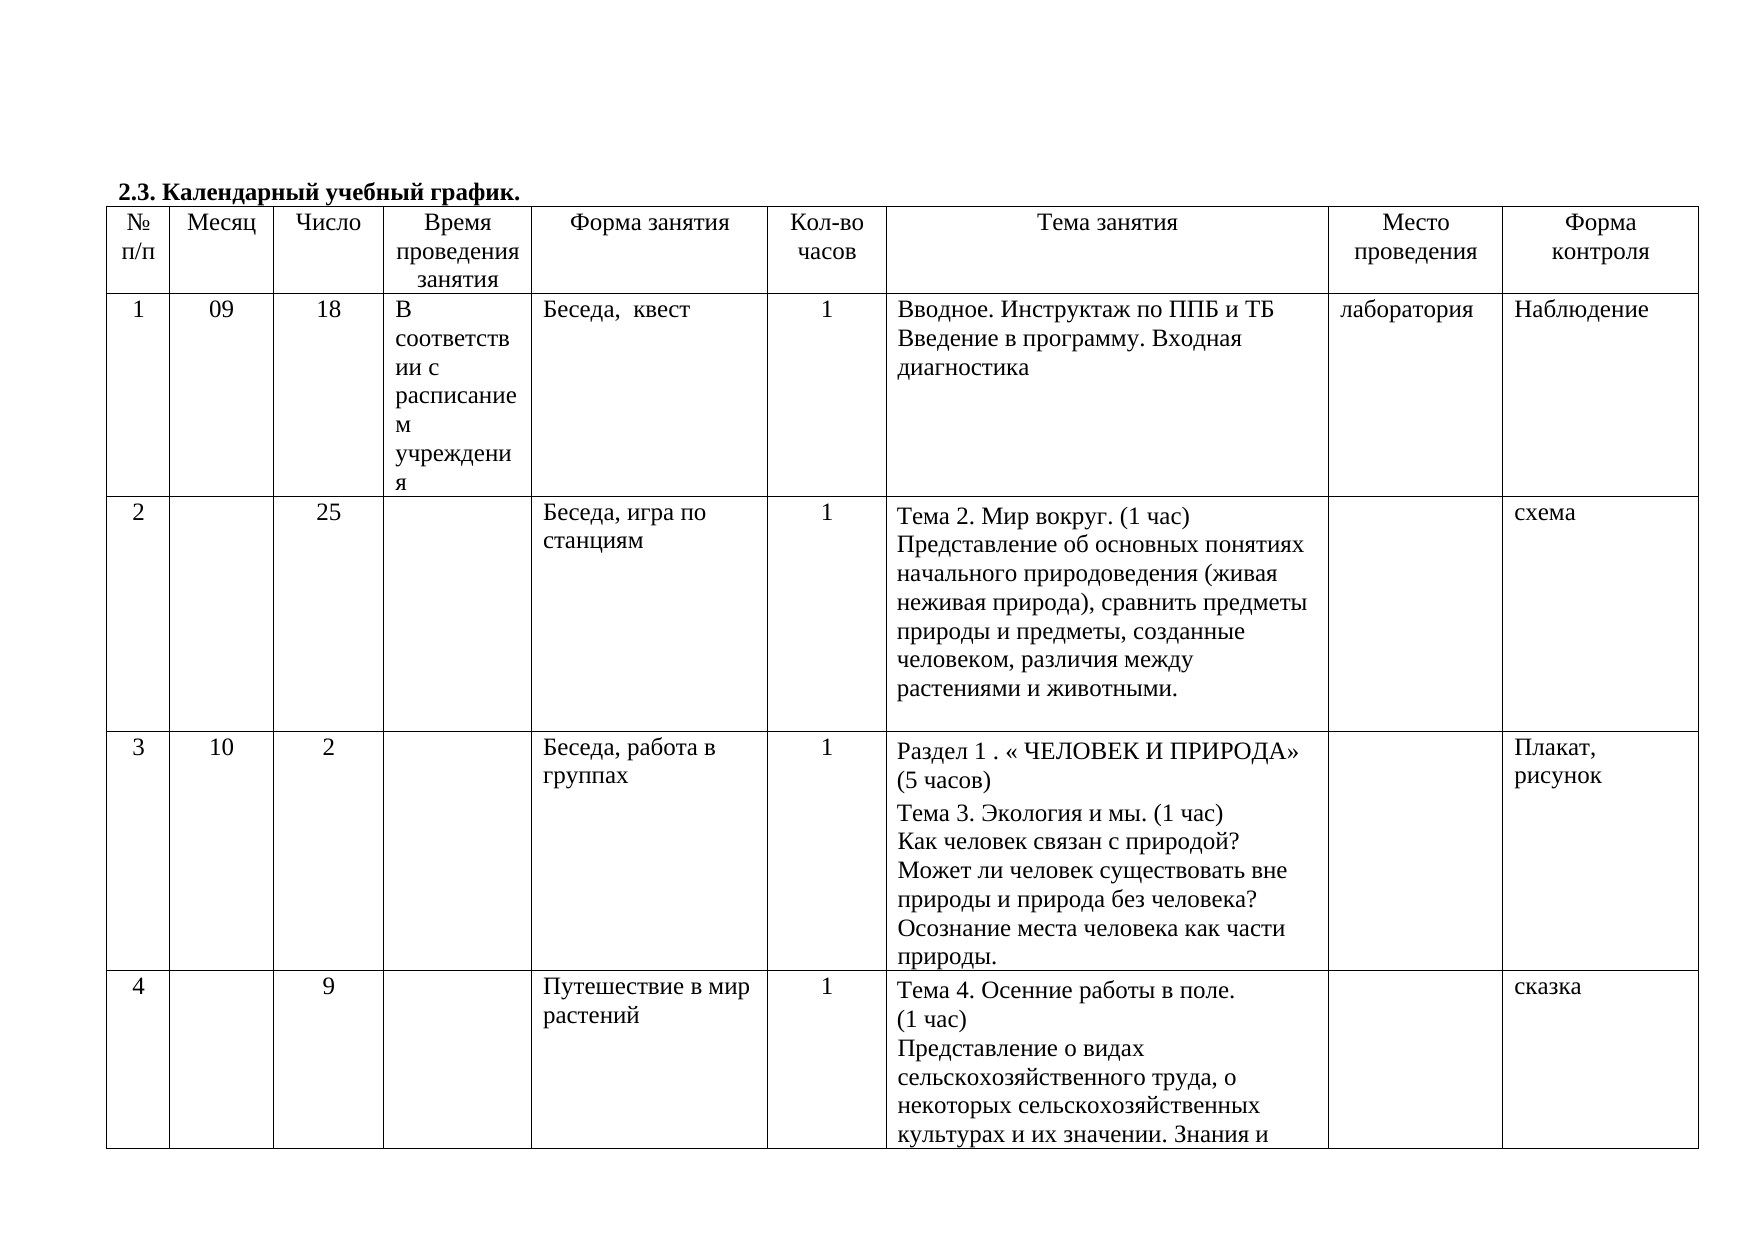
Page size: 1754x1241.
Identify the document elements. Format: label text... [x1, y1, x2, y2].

table_cell 09 [170, 294, 273, 496]
table_header Тема занятия [887, 207, 1328, 293]
table_cell Вводное. Инструктаж по ППБ и ТБ Введение в программу. Входная диагностика [887, 294, 1328, 496]
table_cell Наблюдение [1503, 294, 1698, 496]
table_cell [1329, 497, 1502, 731]
table_cell Тема 2. Мир вокруг. (1 час) Представление об основных понятиях начального природоведения (живая неживая природа), сравнить предметы природы и предметы, созданные человеком, различия между растениями и животными. [887, 497, 1328, 731]
table_cell [384, 497, 531, 731]
table_cell сказка [1503, 971, 1698, 1148]
table_cell [170, 971, 273, 1148]
table_cell Беседа, игра по станциям [532, 497, 767, 731]
table_cell 4 [107, 971, 169, 1148]
table_header Месяц [170, 207, 273, 293]
table_cell [1329, 732, 1502, 970]
table_cell Беседа, работа в группах [532, 732, 767, 970]
table_cell 18 [274, 294, 383, 496]
table_cell Раздел 1 . « ЧЕЛОВЕК И ПРИРОДА» (5 часов) Тема 3. Экология и мы. (1 час) Как человек связан с природой? Может ли человек существовать вне природы и природа без человека? Осознание места человека как части природы. [887, 732, 1328, 970]
table_cell [384, 971, 531, 1148]
table_header Форма контроля [1503, 207, 1698, 293]
table_cell [1329, 971, 1502, 1148]
table_cell 3 [107, 732, 169, 970]
table_header Время проведения занятия [384, 207, 531, 293]
table_cell 1 [768, 294, 886, 496]
table_cell 1 [768, 971, 886, 1148]
table_cell В соответствии с расписанием учреждения [384, 294, 531, 496]
table_cell Беседа, квест [532, 294, 767, 496]
table_cell [384, 732, 531, 970]
table_cell лаборатория [1329, 294, 1502, 496]
table_cell 25 [274, 497, 383, 731]
table_cell 1 [107, 294, 169, 496]
table_cell 9 [274, 971, 383, 1148]
table_header Форма занятия [532, 207, 767, 293]
table_cell 1 [768, 497, 886, 731]
table_cell [170, 497, 273, 731]
table_header Число [274, 207, 383, 293]
table_cell 1 [768, 732, 886, 970]
table_header Место проведения [1329, 207, 1502, 293]
table_cell схема [1503, 497, 1698, 731]
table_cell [887, 971, 1328, 1148]
table_cell Плакат, рисунок [1503, 732, 1698, 970]
table_cell 10 [170, 732, 273, 970]
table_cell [532, 971, 767, 1148]
table_header Кол-во часов [768, 207, 886, 293]
table_header № п/п [107, 207, 169, 293]
table_cell 2 [107, 497, 169, 731]
text 2.3. Календарный учебный график. [118, 177, 1636, 206]
table_cell 2 [274, 732, 383, 970]
